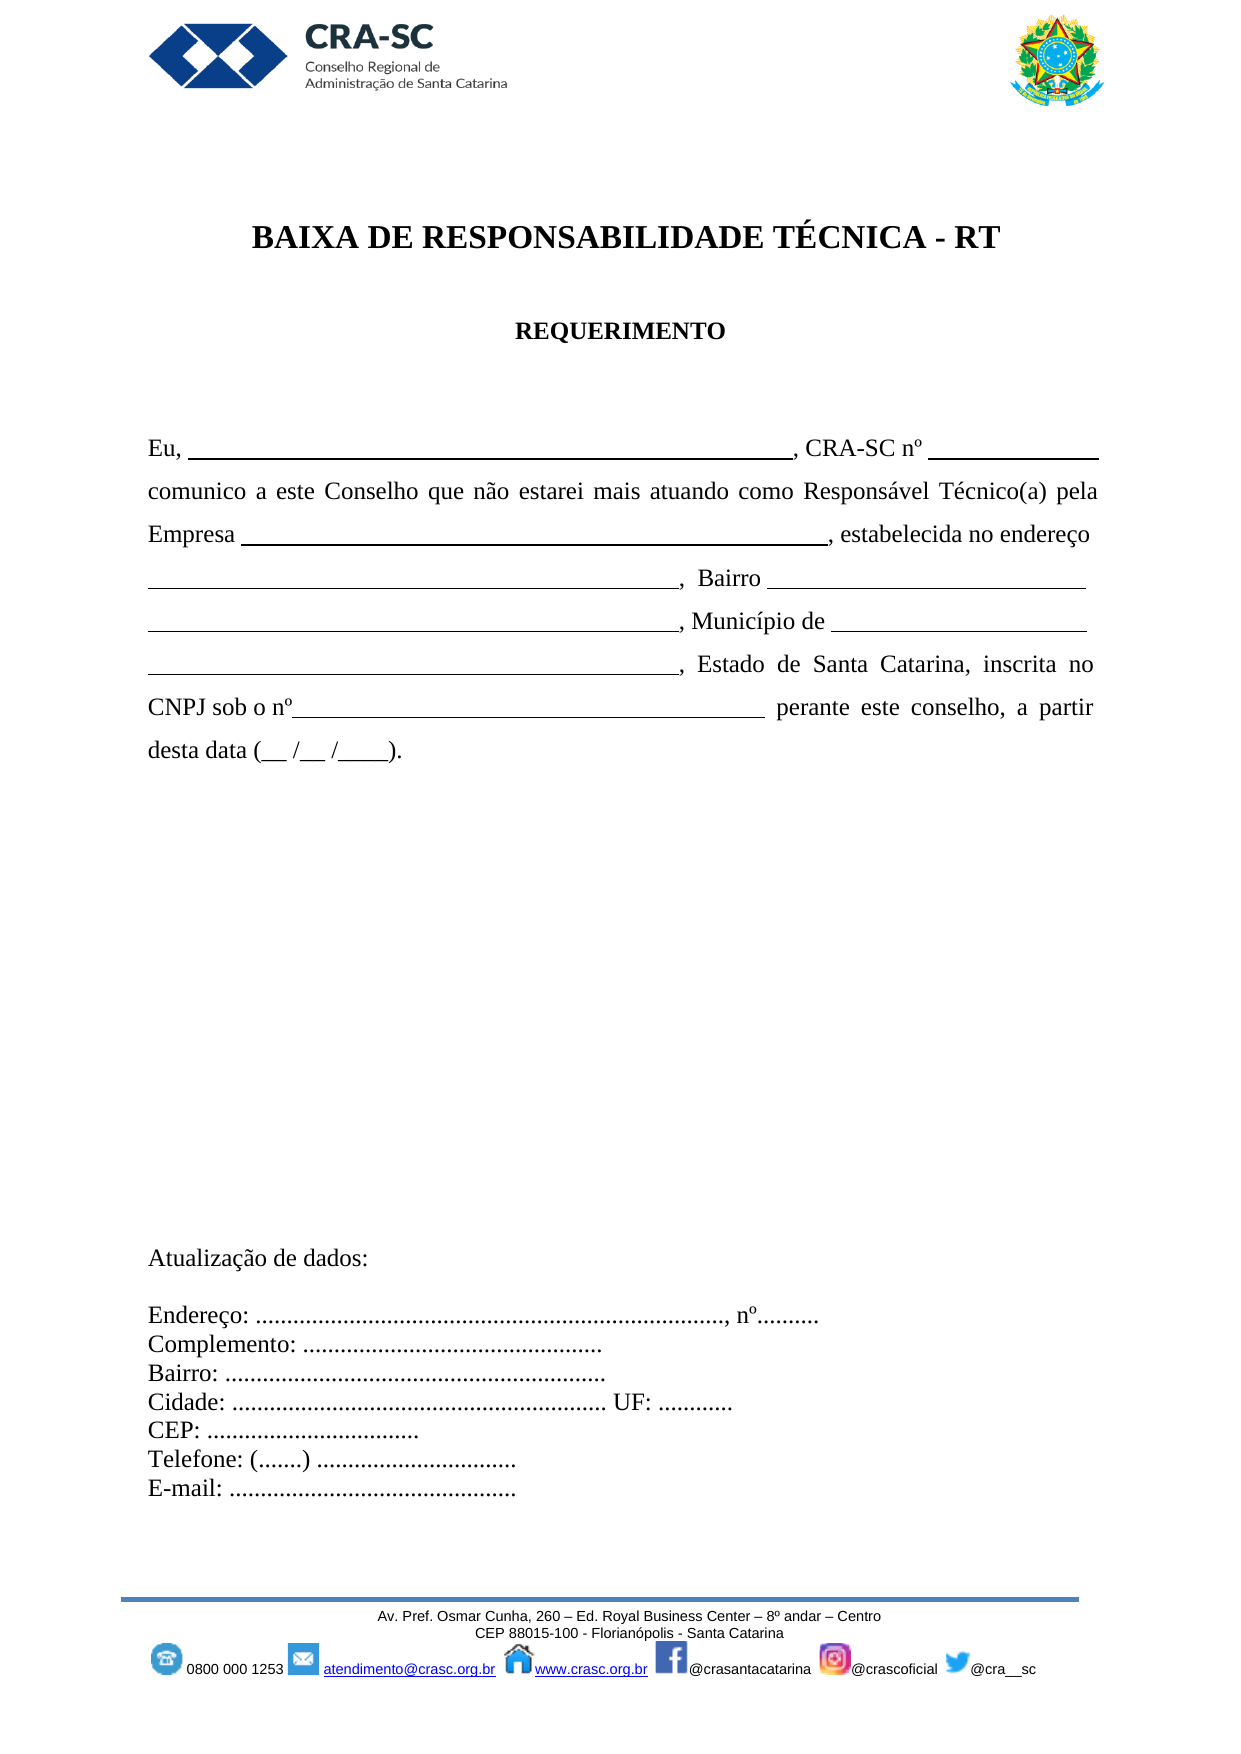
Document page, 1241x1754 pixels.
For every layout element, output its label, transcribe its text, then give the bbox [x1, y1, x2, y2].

text 0800 000 1253 atendimento@crasc.org.br www.crasc.org.br @crasantacatarina @crascoficial @cra__sc [13, 1642, 1158, 1678]
picture [503, 1643, 535, 1675]
title BAIXA DE RESPONSABILIDADE TÉCNICA - RT [131, 218, 1121, 256]
picture [819, 1643, 851, 1675]
text Endereço: ..........................................................................., nº.......... [148, 1301, 1128, 1329]
picture [1004, 11, 1107, 110]
picture [945, 1650, 971, 1675]
table_header [121, 1597, 1079, 1602]
text CEP: .................................. [148, 1416, 1128, 1444]
text REQUERIMENTO [241, 316, 1000, 345]
text Complemento: ................................................ [148, 1329, 1128, 1358]
text Av. Pref. Osmar Cunha, 260 – Ed. Royal Business Center – 8º andar – Centro [131, 1608, 1128, 1625]
text E-mail: .............................................. [148, 1473, 1128, 1502]
picture [144, 0, 527, 110]
text Bairro: ............................................................. [148, 1358, 1128, 1387]
text Telefone: (.......) ................................ [148, 1444, 1128, 1473]
picture [655, 1641, 689, 1675]
text Eu, , CRA-SC nº comunico a este Conselho que não estarei mais atuando como Responsável Técnico(a) pela Empresa , estabelecida no endereço [148, 433, 1099, 548]
picture [287, 1643, 320, 1675]
picture [151, 1643, 183, 1675]
text Cidade: ............................................................ UF: ............ [148, 1387, 1128, 1416]
text , Bairro , Município de , Estado de Santa Catarina, inscrita no CNPJ sob o nº perante este conselho, a partir desta data (__ /__ /____). [148, 563, 1094, 764]
text Atualização de dados: [148, 1243, 1128, 1272]
text CEP 88015-100 - Florianópolis - Santa Catarina [131, 1625, 1128, 1642]
